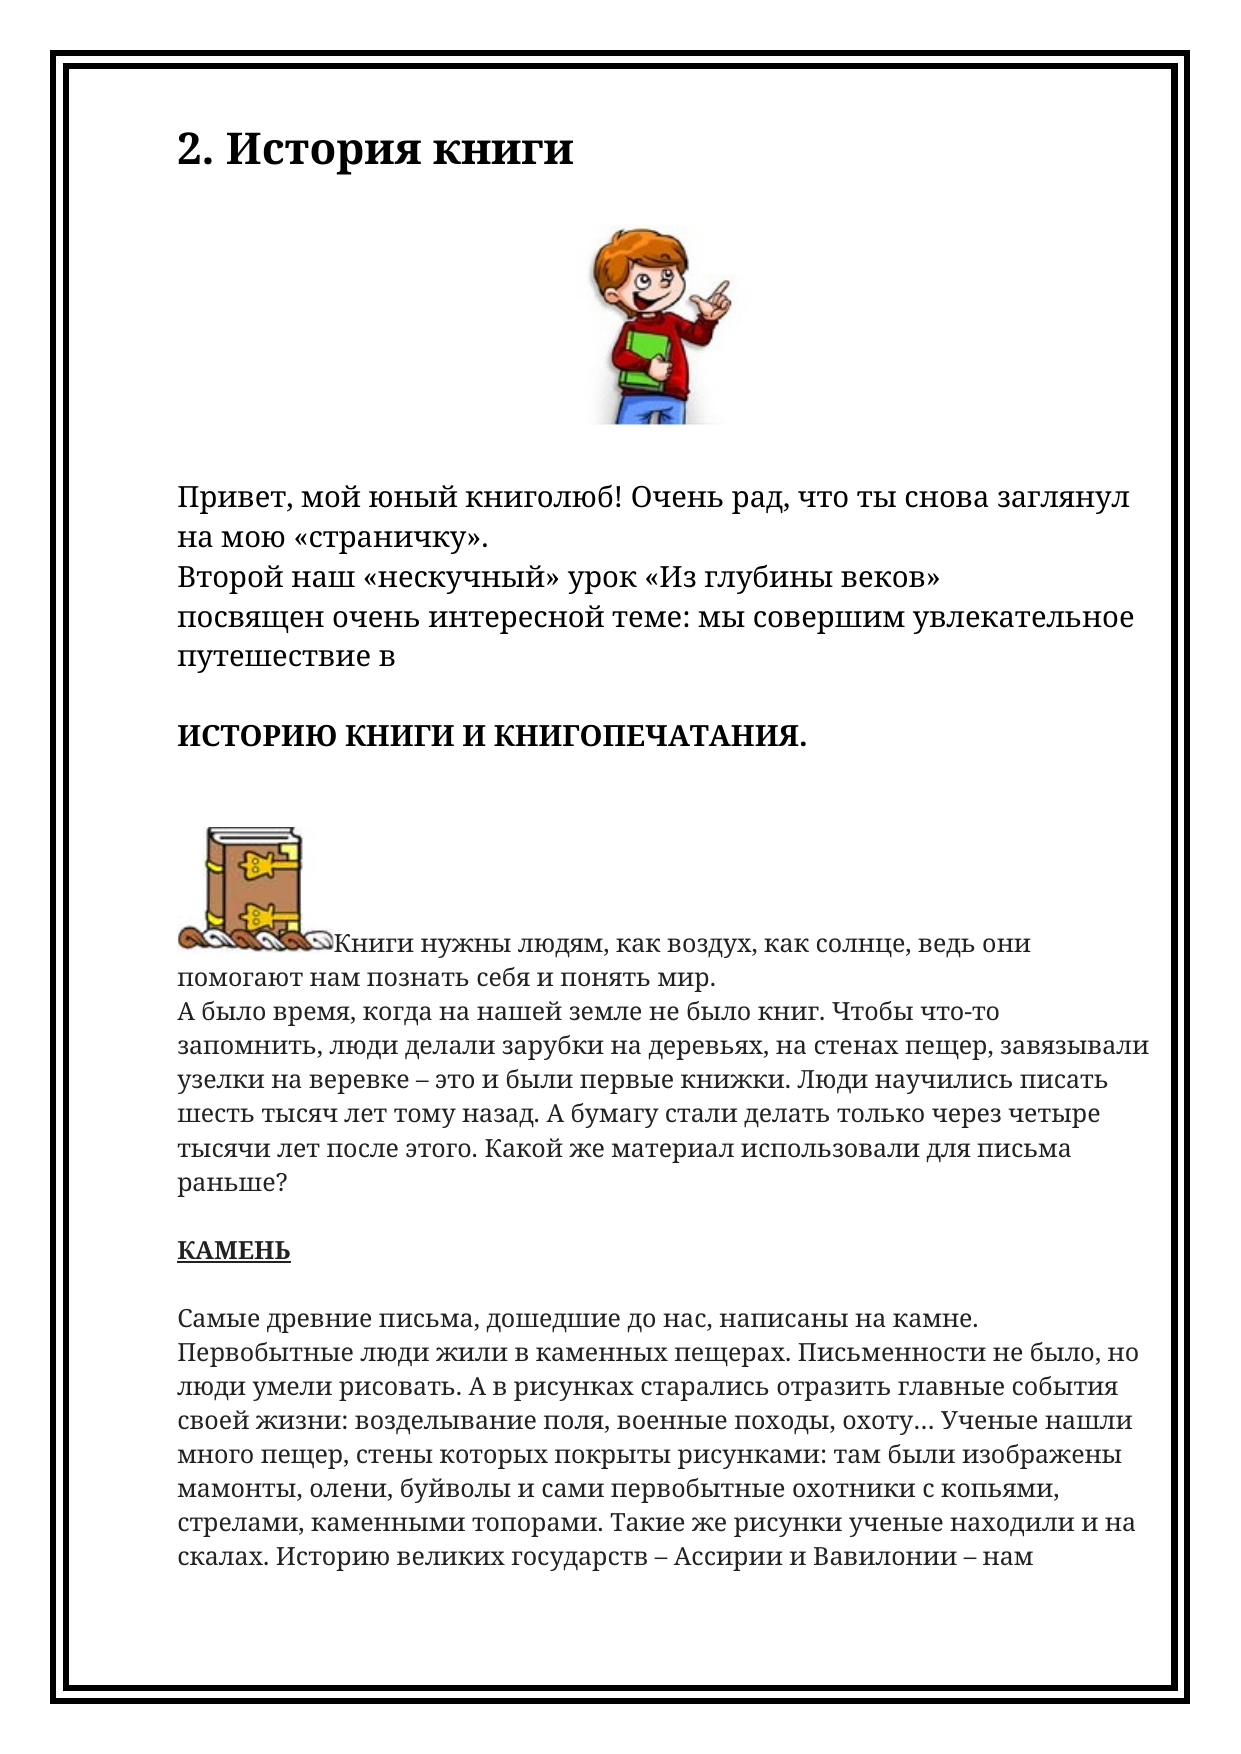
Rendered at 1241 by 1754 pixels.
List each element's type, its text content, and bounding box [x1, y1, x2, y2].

text посвящен очень интересной теме: мы совершим увлекательное путешествие в [177, 596, 1152, 675]
text Привет, мой юный книголюб! Очень рад, что ты снова заглянул на мою «страничку». [177, 477, 1152, 556]
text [177, 1301, 1152, 1573]
picture [177, 827, 334, 953]
text 2. История книги [177, 118, 1152, 178]
text А было время, когда на нашей земле не было книг. Чтобы что-то запомнить, люди делали зарубки на деревьях, на стенах пещер, завязывали узелки на веревке – это и были первые книжки. Люди научились писать шесть тысяч лет тому назад. А бумагу стали делать только через четыре тысячи лет после этого. Какой же материал использовали для письма раньше? [177, 994, 1152, 1198]
picture [555, 190, 774, 458]
text КАМЕНЬ [177, 1232, 1152, 1266]
text Второй наш «нескучный» урок «Из глубины веков» [177, 556, 1152, 596]
text ИСТОРИЮ КНИГИ И КНИГОПЕЧАТАНИЯ. [177, 715, 1152, 754]
text Книги нужны людям, как воздух, как солнце, ведь они помогают нам познать себя и понять мир. [177, 828, 1152, 994]
